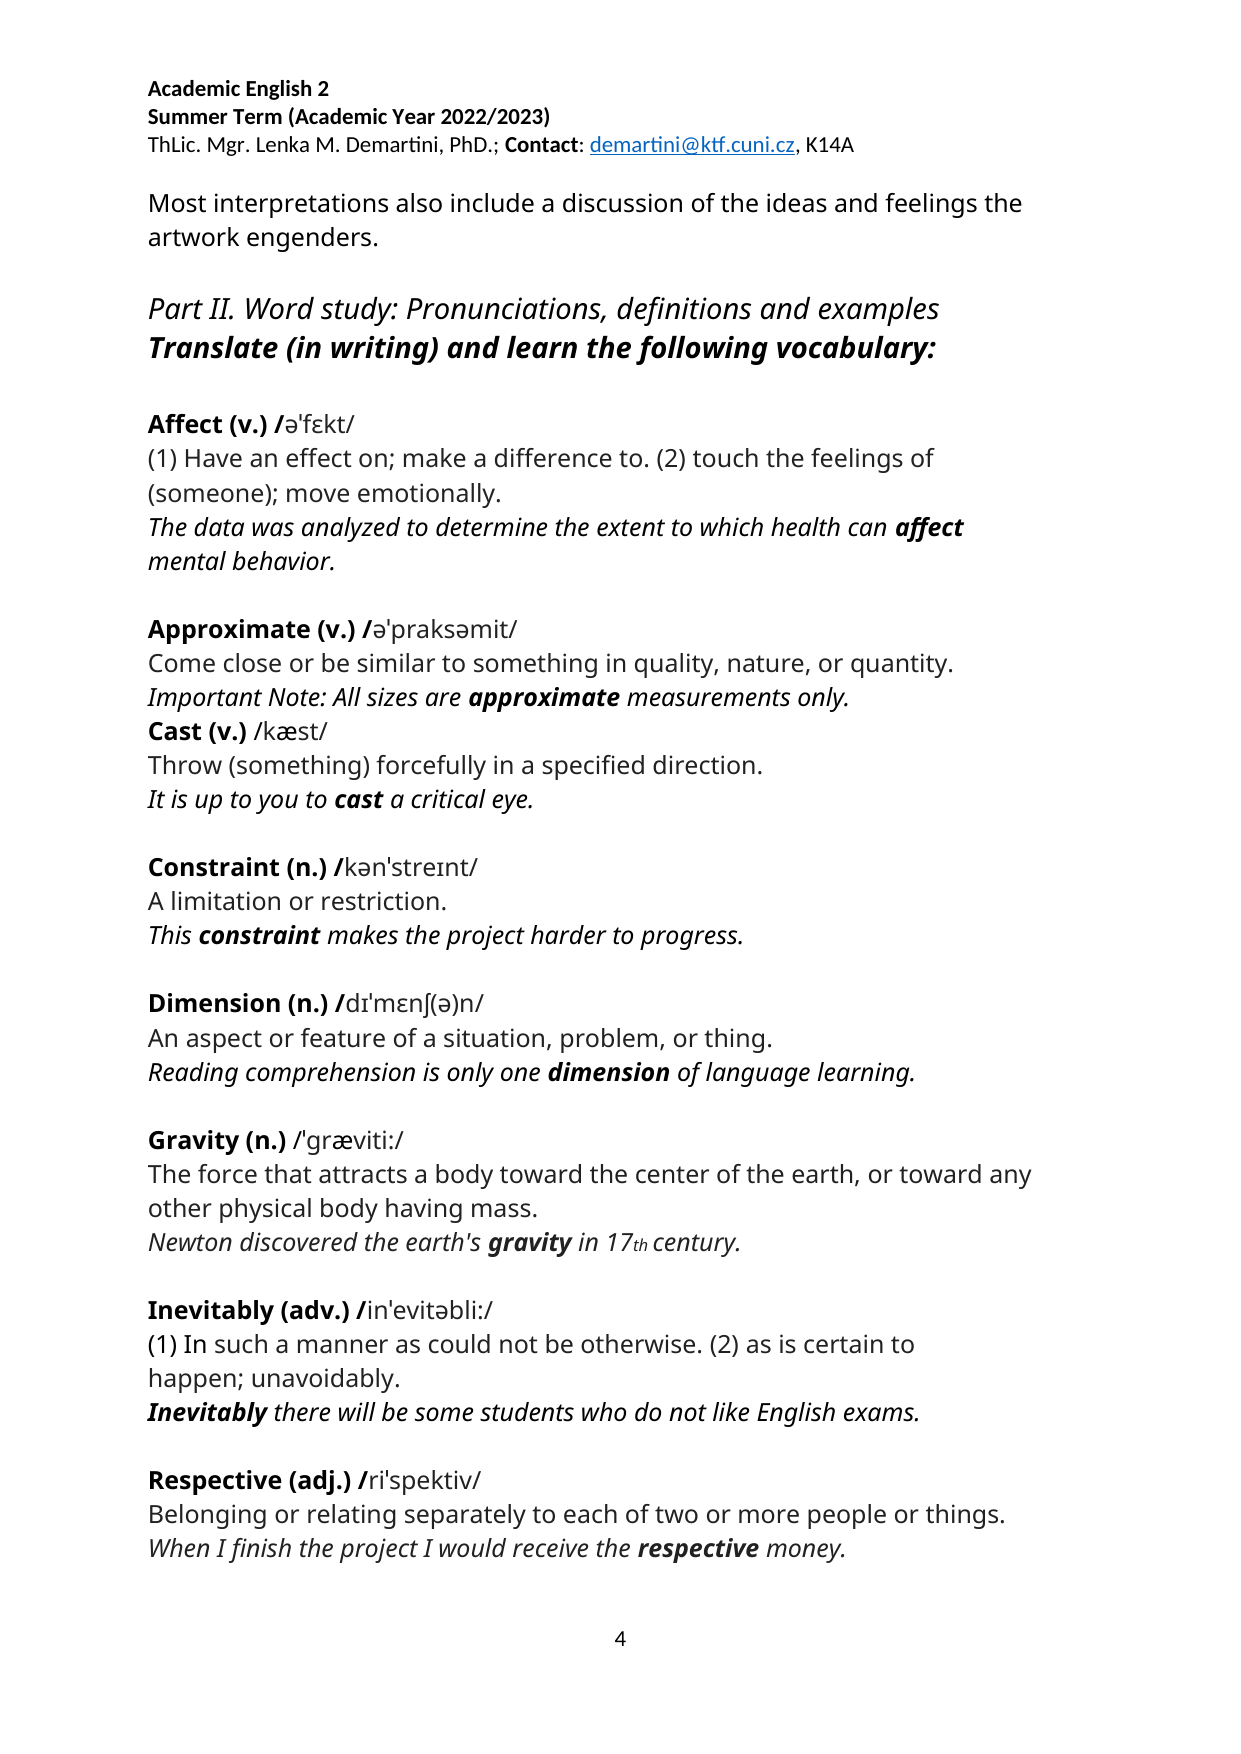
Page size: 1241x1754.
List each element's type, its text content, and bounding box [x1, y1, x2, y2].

text (1) Have an effect on; make a difference to. (2) touch the feelings of [148, 441, 1093, 475]
text Respective (adj.) /riˈspektiv/ [148, 1463, 1093, 1497]
text mental behavior. [148, 543, 1093, 577]
text Approximate (v.) /əˈpraksəmit/ [148, 611, 1093, 646]
text happen; unavoidably. [148, 1361, 1093, 1395]
text Part ΙΙ. Word study: Pronunciations, definitions and examples [148, 288, 1093, 328]
text Cast (v.) /kæst/ [148, 714, 1093, 748]
text Constraint (n.) /kənˈstreɪnt/ [148, 850, 1093, 884]
text A limitation or restriction. [148, 884, 1093, 918]
text Reading comprehension is only one dimension of language learning. [148, 1054, 1093, 1088]
text (someone); move emotionally. [148, 475, 1093, 509]
text The force that attracts a body toward the center of the earth, or toward any [148, 1156, 1093, 1191]
text other physical body having mass. [148, 1191, 1093, 1224]
text Inevitably (adv.) /inˈevitəbli:/ [148, 1293, 1093, 1327]
text Affect (v.) /əˈfɛkt/ [148, 407, 1093, 441]
text It is up to you to cast a critical eye. [148, 782, 1093, 816]
text The data was analyzed to determine the extent to which health can affect [148, 509, 1093, 543]
text An aspect or feature of a situation, problem, or thing. [148, 1020, 1093, 1054]
text Gravity (n.) /ˈgræviti:/ [148, 1122, 1093, 1156]
text When I finish the project I would receive the respective money. [148, 1531, 1093, 1565]
text Translate (in writing) and learn the following vocabulary: [148, 328, 1093, 367]
text This constraint makes the project harder to progress. [148, 918, 1093, 952]
text Throw (something) forcefully in a specified direction. [148, 748, 1093, 782]
text Come close or be similar to something in quality, nature, or quantity. [148, 646, 1093, 679]
text Dimension (n.) /dɪˈmɛnʃ(ə)n/ [148, 986, 1093, 1020]
text Important Note: All sizes are approximate measurements only. [148, 679, 1093, 714]
text (1) In such a manner as could not be otherwise. (2) as is certain to [148, 1327, 1093, 1361]
text artwork engenders. [148, 220, 1093, 254]
text Most interpretations also include a discussion of the ideas and feelings the [148, 186, 1093, 220]
text Newton discovered the earth's gravity in 17th century. [148, 1224, 1093, 1259]
text Belonging or relating separately to each of two or more people or things. [148, 1497, 1093, 1531]
text Inevitably there will be some students who do not like English exams. [148, 1395, 1093, 1429]
